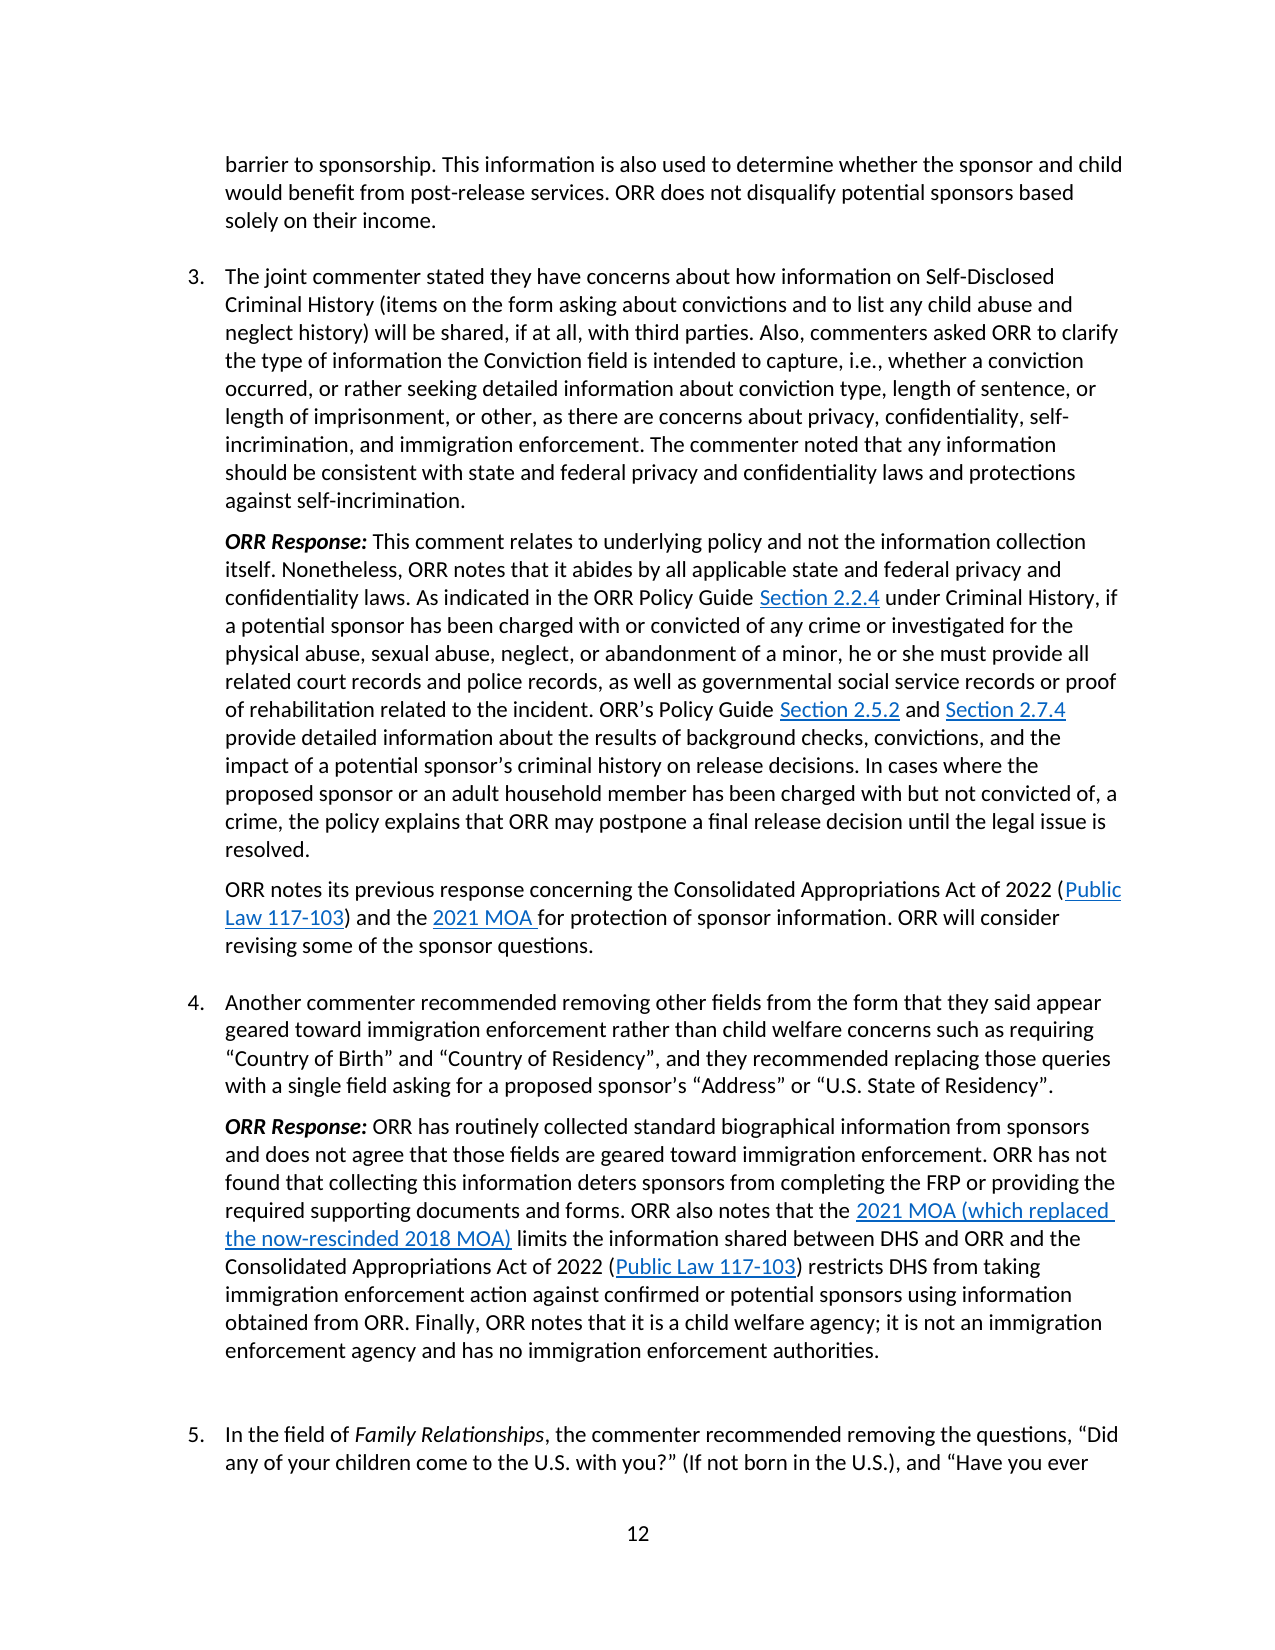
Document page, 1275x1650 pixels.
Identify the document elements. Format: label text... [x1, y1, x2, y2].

text ORR Response: This comment relates to underlying policy and not the information collection itself. Nonetheless, ORR notes that it abides by all applicable state and federal privacy and confidentiality laws. As indicated in the ORR Policy Guide Section 2.2.4 under Criminal History, if a potential sponsor has been charged with or convicted of any crime or investigated for the physical abuse, sexual abuse, neglect, or abandonment of a minor, he or she must provide all related court records and police records, as well as governmental social service records or proof of rehabilitation related to the incident. ORR’s Policy Guide Section 2.5.2 and Section 2.7.4 provide detailed information about the results of background checks, convictions, and the impact of a potential sponsor’s criminal history on release decisions. In cases where the proposed sponsor or an adult household member has been charged with but not convicted of, a crime, the policy explains that ORR may postpone a final release decision until the legal issue is resolved. [225, 527, 1125, 863]
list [187, 1420, 1125, 1476]
text ORR notes its previous response concerning the Consolidated Appropriations Act of 2022 (Public Law 117-103) and the 2021 MOA for protection of sponsor information. ORR will consider revising some of the sponsor questions. [225, 876, 1125, 959]
text ORR Response: ORR has routinely collected standard biographical information from sponsors and does not agree that those fields are geared toward immigration enforcement. ORR has not found that collecting this information deters sponsors from completing the FRP or providing the required supporting documents and forms. ORR also notes that the 2021 MOA (which replaced the now-rescinded 2018 MOA) limits the information shared between DHS and ORR and the Consolidated Appropriations Act of 2022 (Public Law 117-103) restricts DHS from taking immigration enforcement action against confirmed or potential sponsors using information obtained from ORR. Finally, ORR notes that it is a child welfare agency; it is not an immigration enforcement agency and has no immigration enforcement authorities. [225, 1112, 1125, 1364]
list Another commenter recommended removing other fields from the form that they said appear geared toward immigration enforcement rather than child welfare concerns such as requiring “Country of Birth” and “Country of Residency”, and they recommended replacing those queries with a single field asking for a proposed sponsor’s “Address” or “U.S. State of Residency”. [187, 988, 1125, 1100]
list The joint commenter stated they have concerns about how information on Self-Disclosed Criminal History (items on the form asking about convictions and to list any child abuse and neglect history) will be shared, if at all, with third parties. Also, commenters asked ORR to clarify the type of information the Conviction field is intended to capture, i.e., whether a conviction occurred, or rather seeking detailed information about conviction type, length of sentence, or length of imprisonment, or other, as there are concerns about privacy, confidentiality, self-incrimination, and immigration enforcement. The commenter noted that any information should be consistent with state and federal privacy and confidentiality laws and protections against self-incrimination. [187, 262, 1125, 514]
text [225, 150, 1125, 234]
